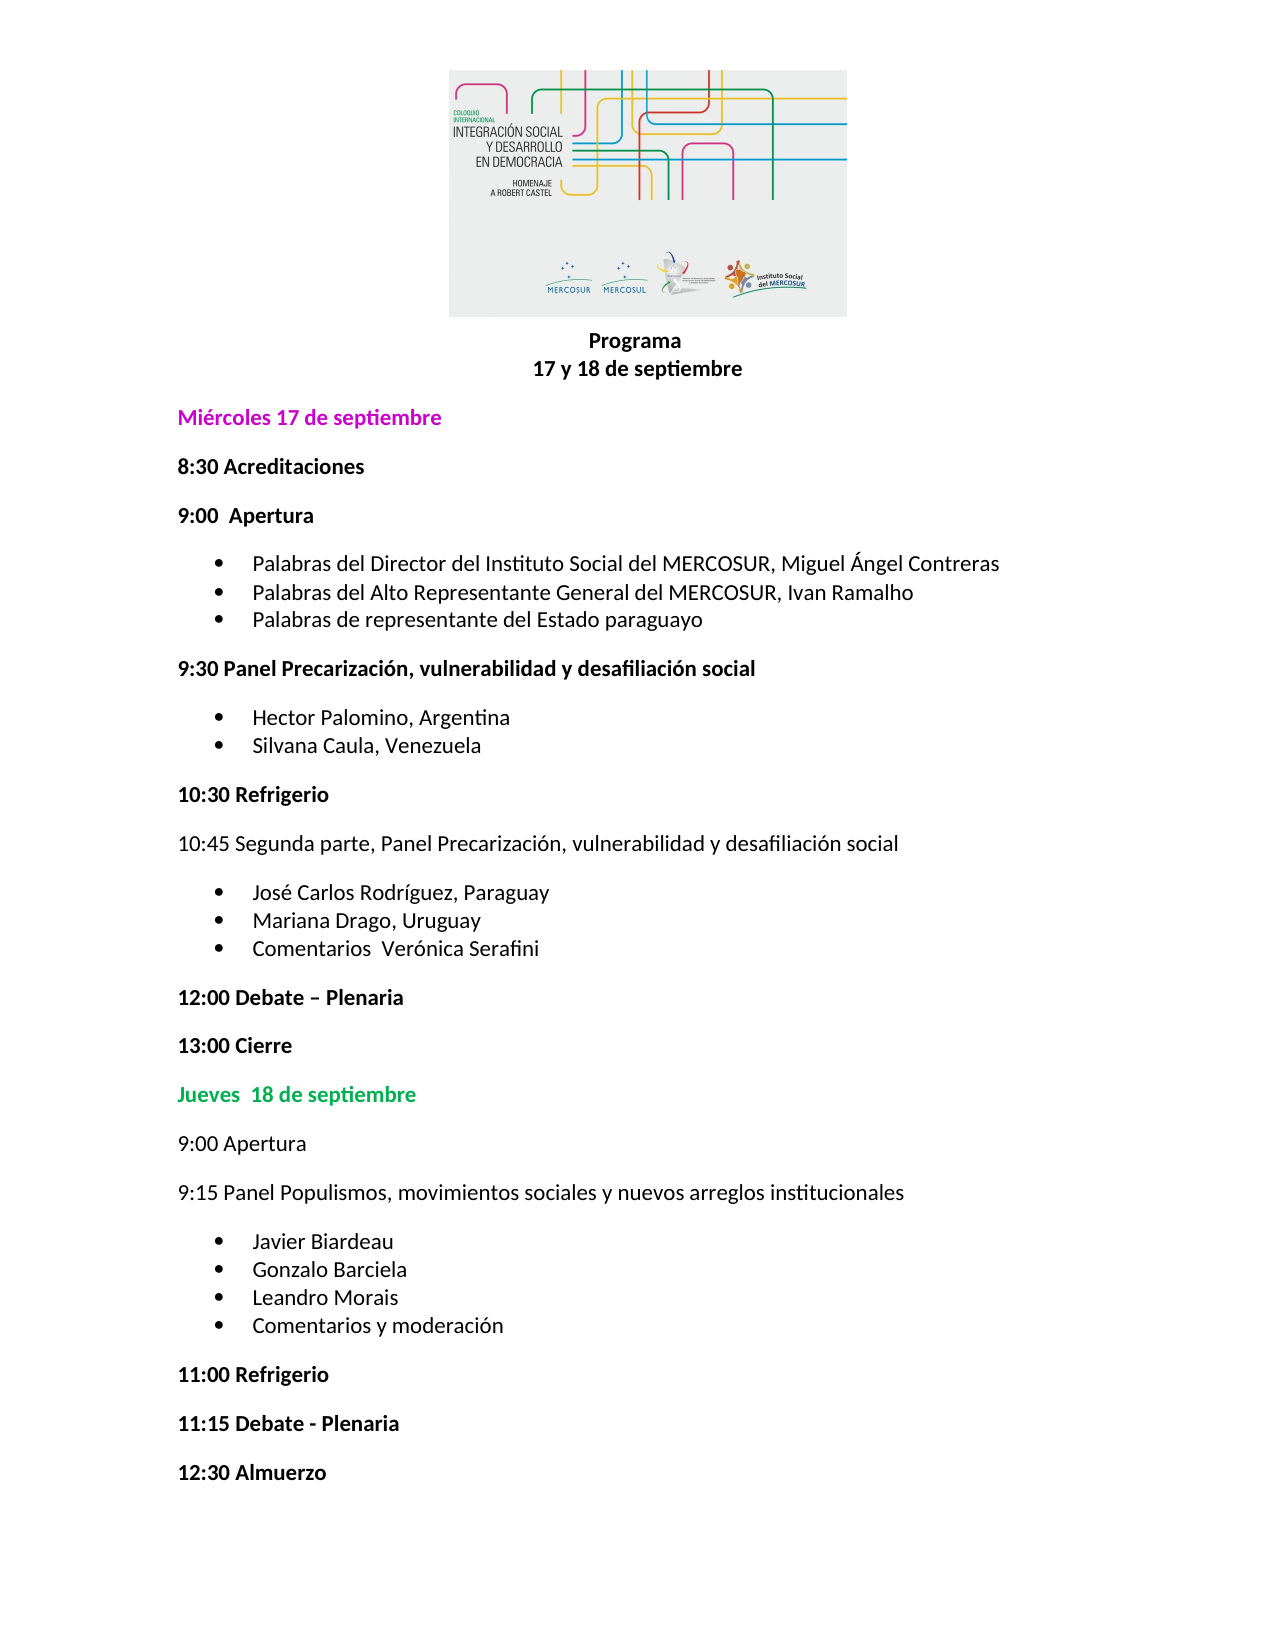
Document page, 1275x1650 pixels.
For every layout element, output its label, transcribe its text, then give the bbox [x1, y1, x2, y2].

text 9:15 Panel Populismos, movimientos sociales y nuevos arreglos institucionales [177, 1178, 1098, 1206]
list Javier Biardeau [215, 1227, 1098, 1255]
list Mariana Drago, Uruguay [215, 906, 1098, 934]
list Palabras del Alto Representante General del MERCOSUR, Ivan Ramalho [215, 578, 1098, 606]
text 9:00 Apertura [177, 1129, 1098, 1157]
text Jueves 18 de septiembre [177, 1081, 1098, 1108]
list Leandro Morais [215, 1283, 1098, 1311]
list Comentarios y moderación [215, 1311, 1098, 1339]
text 12:30 Almuerzo [177, 1458, 1098, 1486]
text 9:30 Panel Precarización, vulnerabilidad y desafiliación social [177, 654, 1098, 682]
text 11:15 Debate - Plenaria [177, 1409, 1098, 1437]
list Hector Palomino, Argentina [215, 703, 1098, 731]
list Palabras de representante del Estado paraguayo [215, 606, 1098, 634]
picture [448, 70, 847, 317]
list Comentarios Verónica Serafini [215, 934, 1098, 962]
text 10:30 Refrigerio [177, 780, 1098, 808]
text 13:00 Cierre [177, 1032, 1098, 1060]
list Gonzalo Barciela [215, 1255, 1098, 1283]
text 11:00 Refrigerio [177, 1360, 1098, 1388]
text 9:00 Apertura [177, 501, 1098, 529]
text 10:45 Segunda parte, Panel Precarización, vulnerabilidad y desafiliación social [177, 829, 1098, 857]
list Silvana Caula, Venezuela [215, 731, 1098, 759]
text 8:30 Acreditaciones [177, 452, 1098, 480]
text Miércoles 17 de septiembre [177, 403, 1098, 431]
list José Carlos Rodríguez, Paraguay [215, 878, 1098, 906]
text Programa 17 y 18 de septiembre [177, 326, 1098, 382]
text 12:00 Debate – Plenaria [177, 983, 1098, 1011]
list Palabras del Director del Instituto Social del MERCOSUR, Miguel Ángel Contreras [215, 549, 1098, 578]
